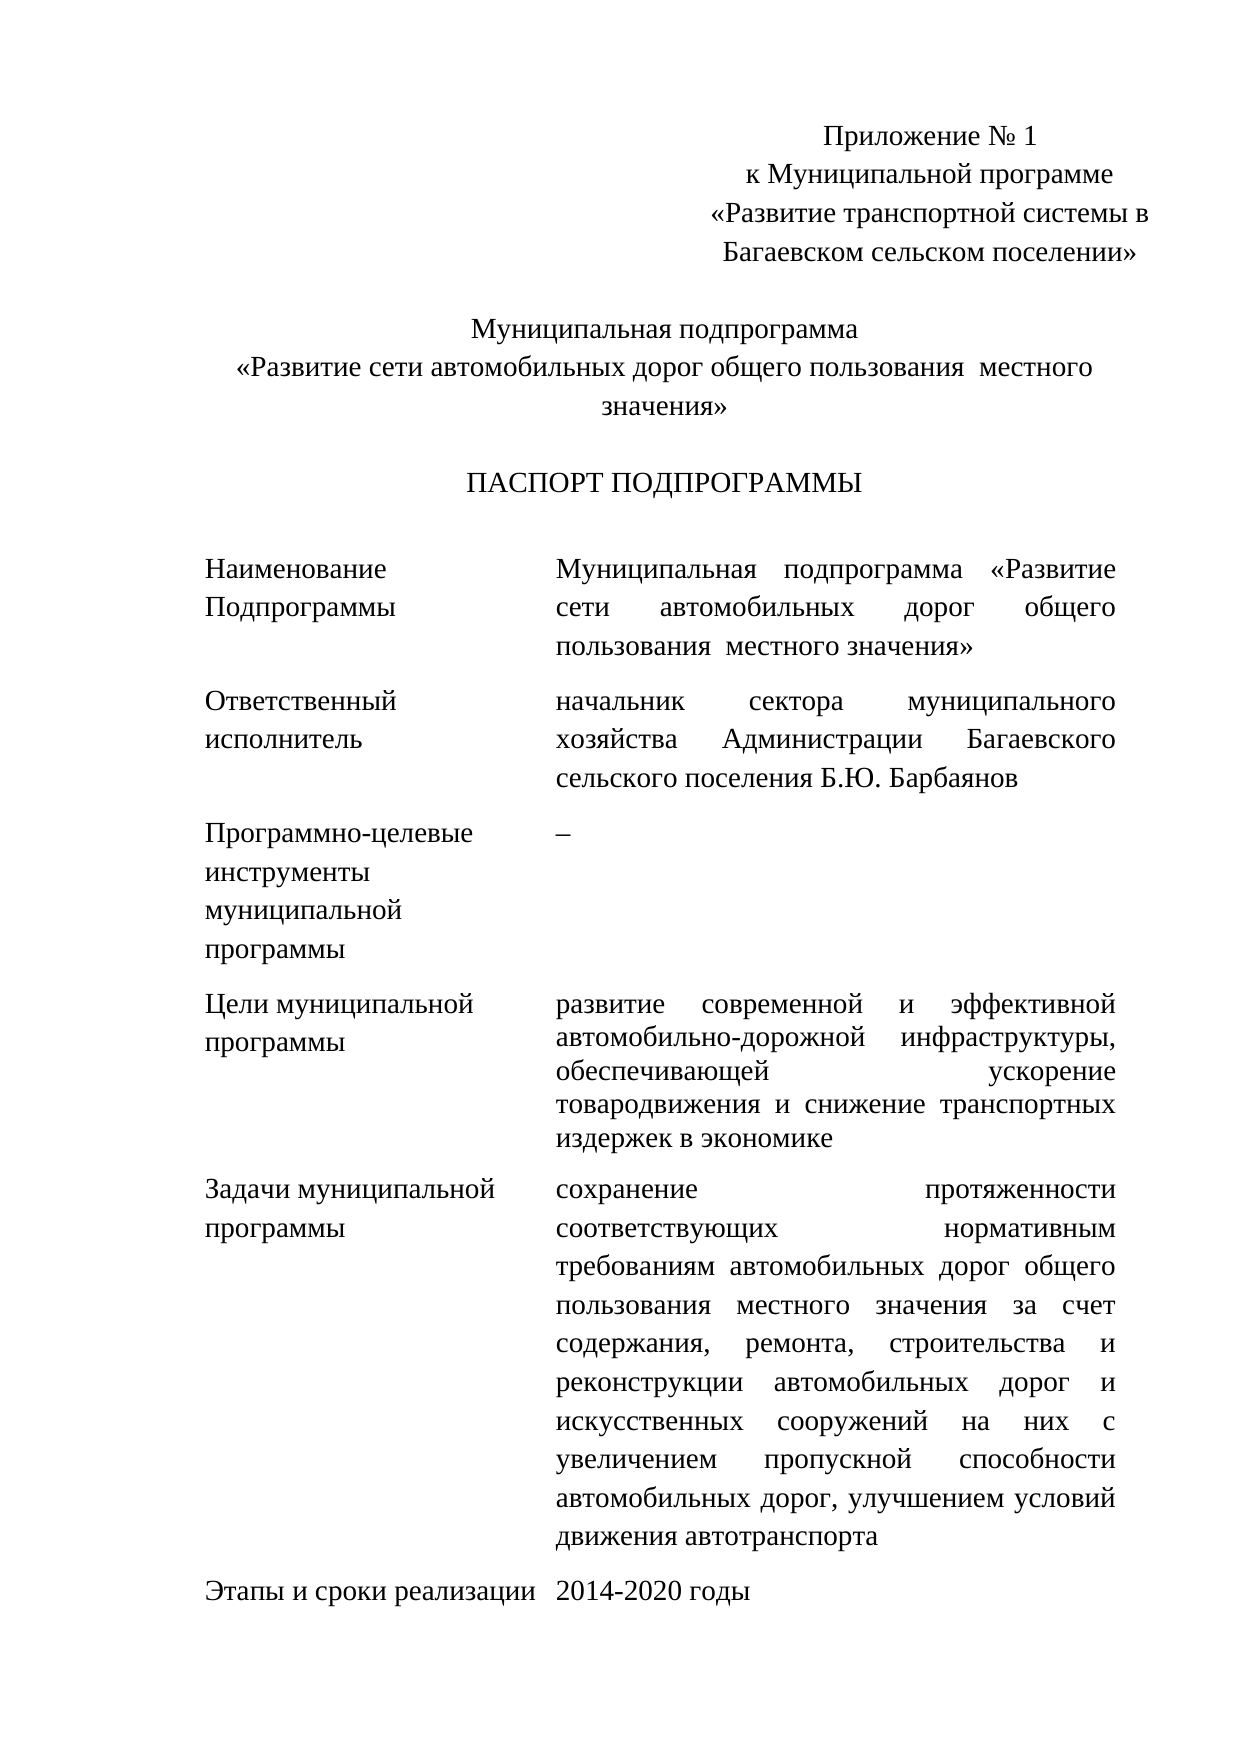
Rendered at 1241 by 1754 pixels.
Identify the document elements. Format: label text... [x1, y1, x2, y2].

table_cell 2014-2020 годы [544, 1565, 1127, 1620]
text Муниципальная подпрограмма [177, 311, 1152, 344]
table_cell Цели муниципальной программы [202, 977, 544, 1163]
table_header Наименование Подпрограммы [202, 542, 544, 674]
text Приложение № 1 [709, 118, 1152, 152]
table_cell сохранение протяженности соответствующих нормативным требованиям автомобильных дорог общего пользования местного значения за счет содержания, ремонта, строительства и реконструкции автомобильных дорог и искусственных сооружений на них с увеличением пропускной способности автомобильных дорог, улучшением условий движения автотранспорта [544, 1163, 1127, 1564]
table_cell начальник сектора муниципального хозяйства Администрации Багаевского сельского поселения Б.Ю. Барбаянов [544, 674, 1127, 806]
text к Муниципальной программе «Развитие транспортной системы в Багаевском сельском поселении» [709, 157, 1151, 267]
table_cell Программно-целевые инструменты муниципальной программы [202, 806, 544, 977]
table_header Муниципальная подпрограмма «Развитие сети автомобильных дорог общего пользования местного значения» [544, 542, 1127, 674]
text «Развитие сети автомобильных дорог общего пользования местного значения» [177, 349, 1152, 421]
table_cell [202, 1565, 544, 1620]
text ПАСПОРТ ПОДПРОГРАММЫ [177, 465, 1152, 498]
table_cell развитие современной и эффективной автомобильно-дорожной инфраструктуры, обеспечивающей ускорение товародвижения и снижение транспортных издержек в экономике [544, 977, 1127, 1163]
table_cell Задачи муниципальной программы [202, 1163, 544, 1564]
table_cell – [544, 806, 1127, 977]
table_cell Ответственный исполнитель [202, 674, 544, 806]
